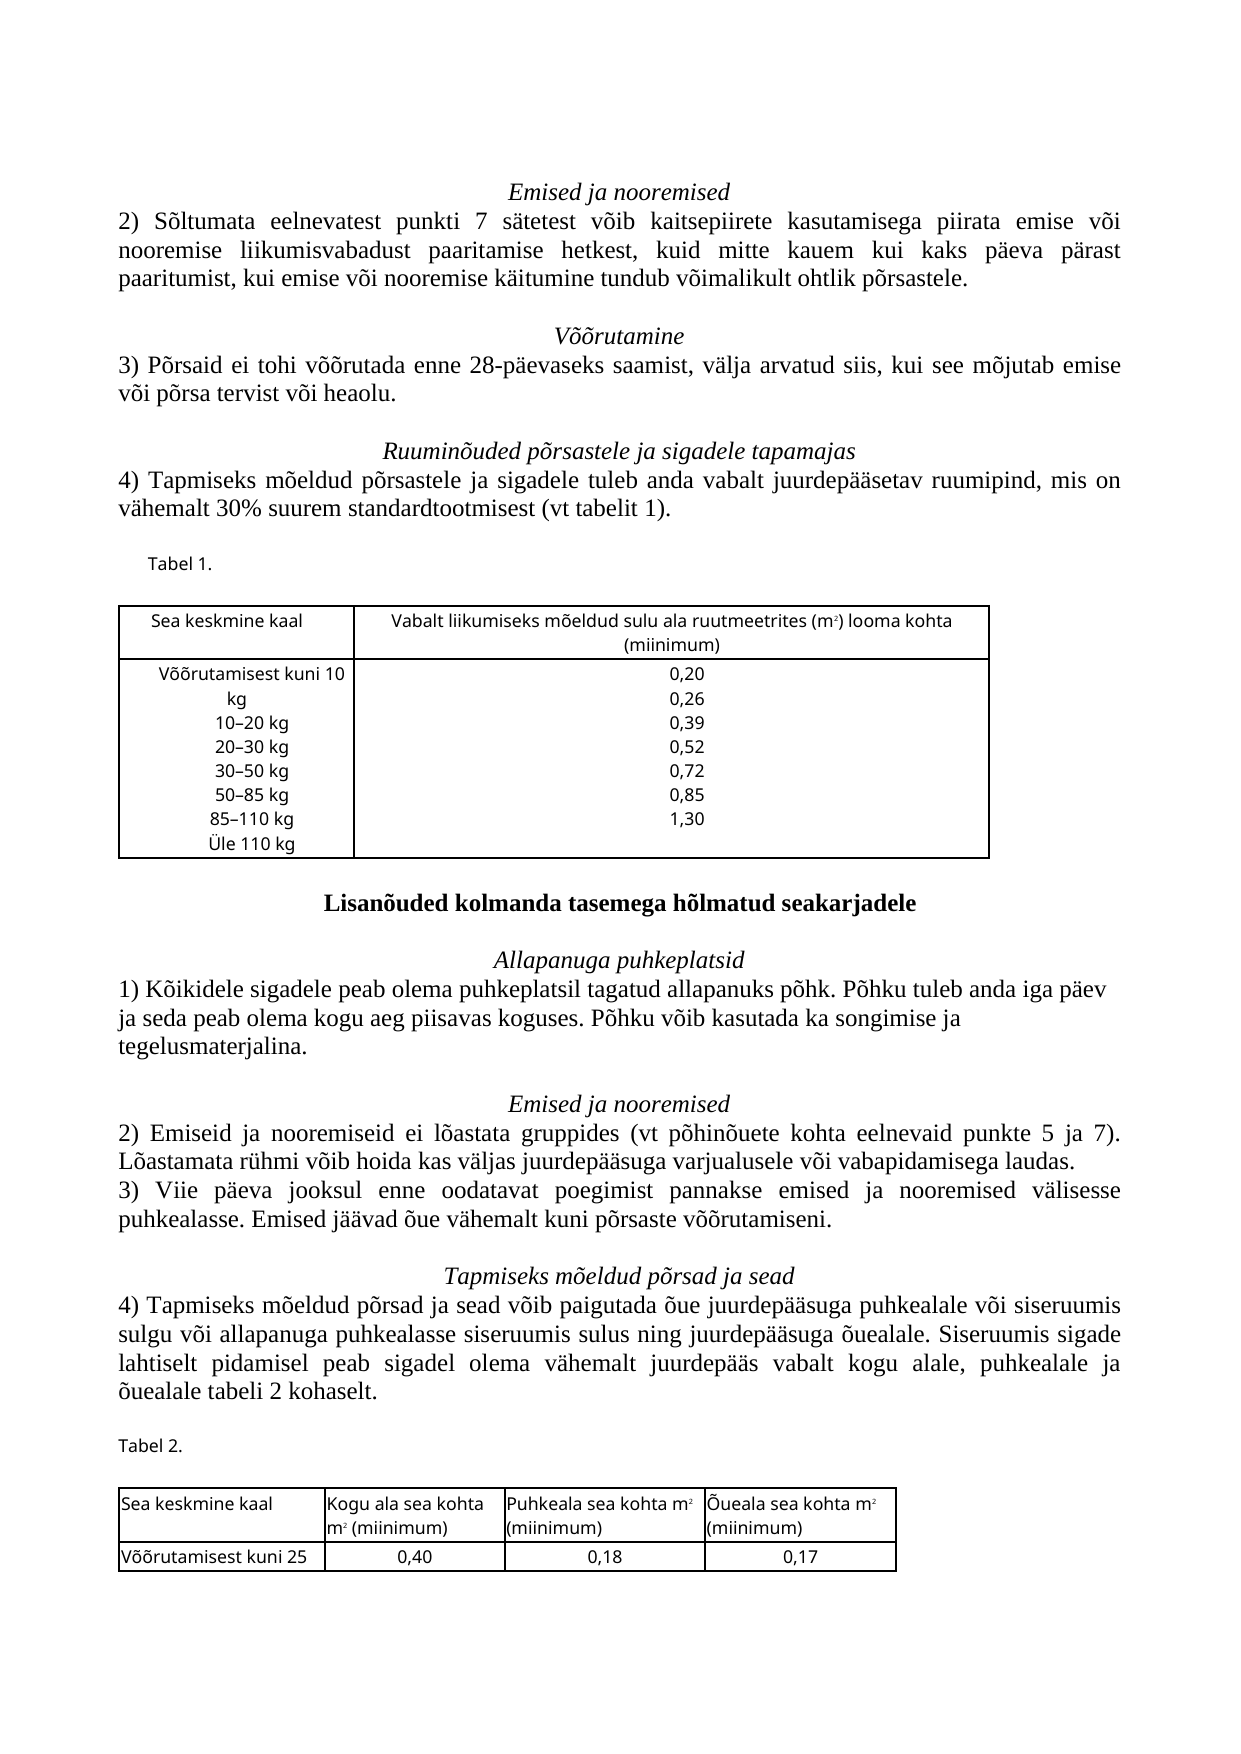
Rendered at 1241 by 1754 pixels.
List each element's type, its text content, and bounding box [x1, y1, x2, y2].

text Tabel 1. [118, 551, 1122, 576]
text Allapanuga puhkeplatsid [118, 945, 1122, 974]
text Tabel 2. [118, 1434, 1122, 1458]
text 4) Tapmiseks mõeldud põrsastele ja sigadele tuleb anda vabalt juurdepääsetav ruumipind, mis on vähemalt 30% suurem standardtootmisest (vt tabelit 1). [118, 465, 1122, 522]
text 1) Kõikidele sigadele peab olema puhkeplatsil tagatud allapanuks põhk. Põhku tuleb anda iga päev ja seda peab olema kogu aeg piisavas koguses. Põhku võib kasutada ka songimise ja tegelusmaterjalina. [118, 974, 1122, 1060]
table_header [506, 1543, 704, 1570]
text 3) Põrsaid ei tohi võõrutada enne 28-päevaseks saamist, välja arvatud siis, kui see mõjutab emise või põrsa tervist või heaolu. [118, 350, 1122, 407]
text Lisanõuded kolmanda tasemega hõlmatud seakarjadele [118, 888, 1122, 916]
text Emised ja nooremised [118, 1089, 1122, 1118]
table_header [355, 607, 988, 658]
table_header [326, 1489, 504, 1541]
table_header [706, 1543, 895, 1570]
text 4) Tapmiseks mõeldud põrsad ja sead võib paigutada õue juurdepääsuga puhkealale või siseruumis sulgu või allapanuga puhkealasse siseruumis sulus ning juurdepääsuga õuealale. Siseruumis sigade lahtiselt pidamisel peab sigadel olema vähemalt juurdepääs vabalt kogu alale, puhkealale ja õuealale tabeli 2 kohaselt. [118, 1290, 1122, 1405]
table_header [120, 660, 353, 857]
text Tapmiseks mõeldud põrsad ja sead [118, 1261, 1122, 1290]
table_header [326, 1543, 504, 1570]
table_header [355, 660, 988, 857]
text Emised ja nooremised [118, 177, 1122, 206]
table_header [120, 1489, 324, 1541]
table_header [506, 1489, 704, 1541]
text 3) Viie päeva jooksul enne oodatavat poegimist pannakse emised ja nooremised välisesse puhkealasse. Emised jäävad õue vähemalt kuni põrsaste võõrutamiseni. [118, 1175, 1122, 1233]
text 2) Sõltumata eelnevatest punkti 7 sätetest võib kaitsepiirete kasutamisega piirata emise või nooremise liikumisvabadust paaritamise hetkest, kuid mitte kauem kui kaks päeva pärast paaritumist, kui emise või nooremise käitumine tundub võimalikult ohtlik põrsastele. [118, 206, 1122, 292]
table_header [120, 607, 353, 658]
text Ruuminõuded põrsastele ja sigadele tapamajas [118, 436, 1122, 465]
table_header [120, 1543, 324, 1570]
table_header [706, 1489, 895, 1541]
text Võõrutamine [118, 321, 1122, 350]
text 2) Emiseid ja nooremiseid ei lõastata gruppides (vt põhinõuete kohta eelnevaid punkte 5 ja 7). Lõastamata rühmi võib hoida kas väljas juurdepääsuga varjualusele või vabapidamisega laudas. [118, 1118, 1122, 1175]
